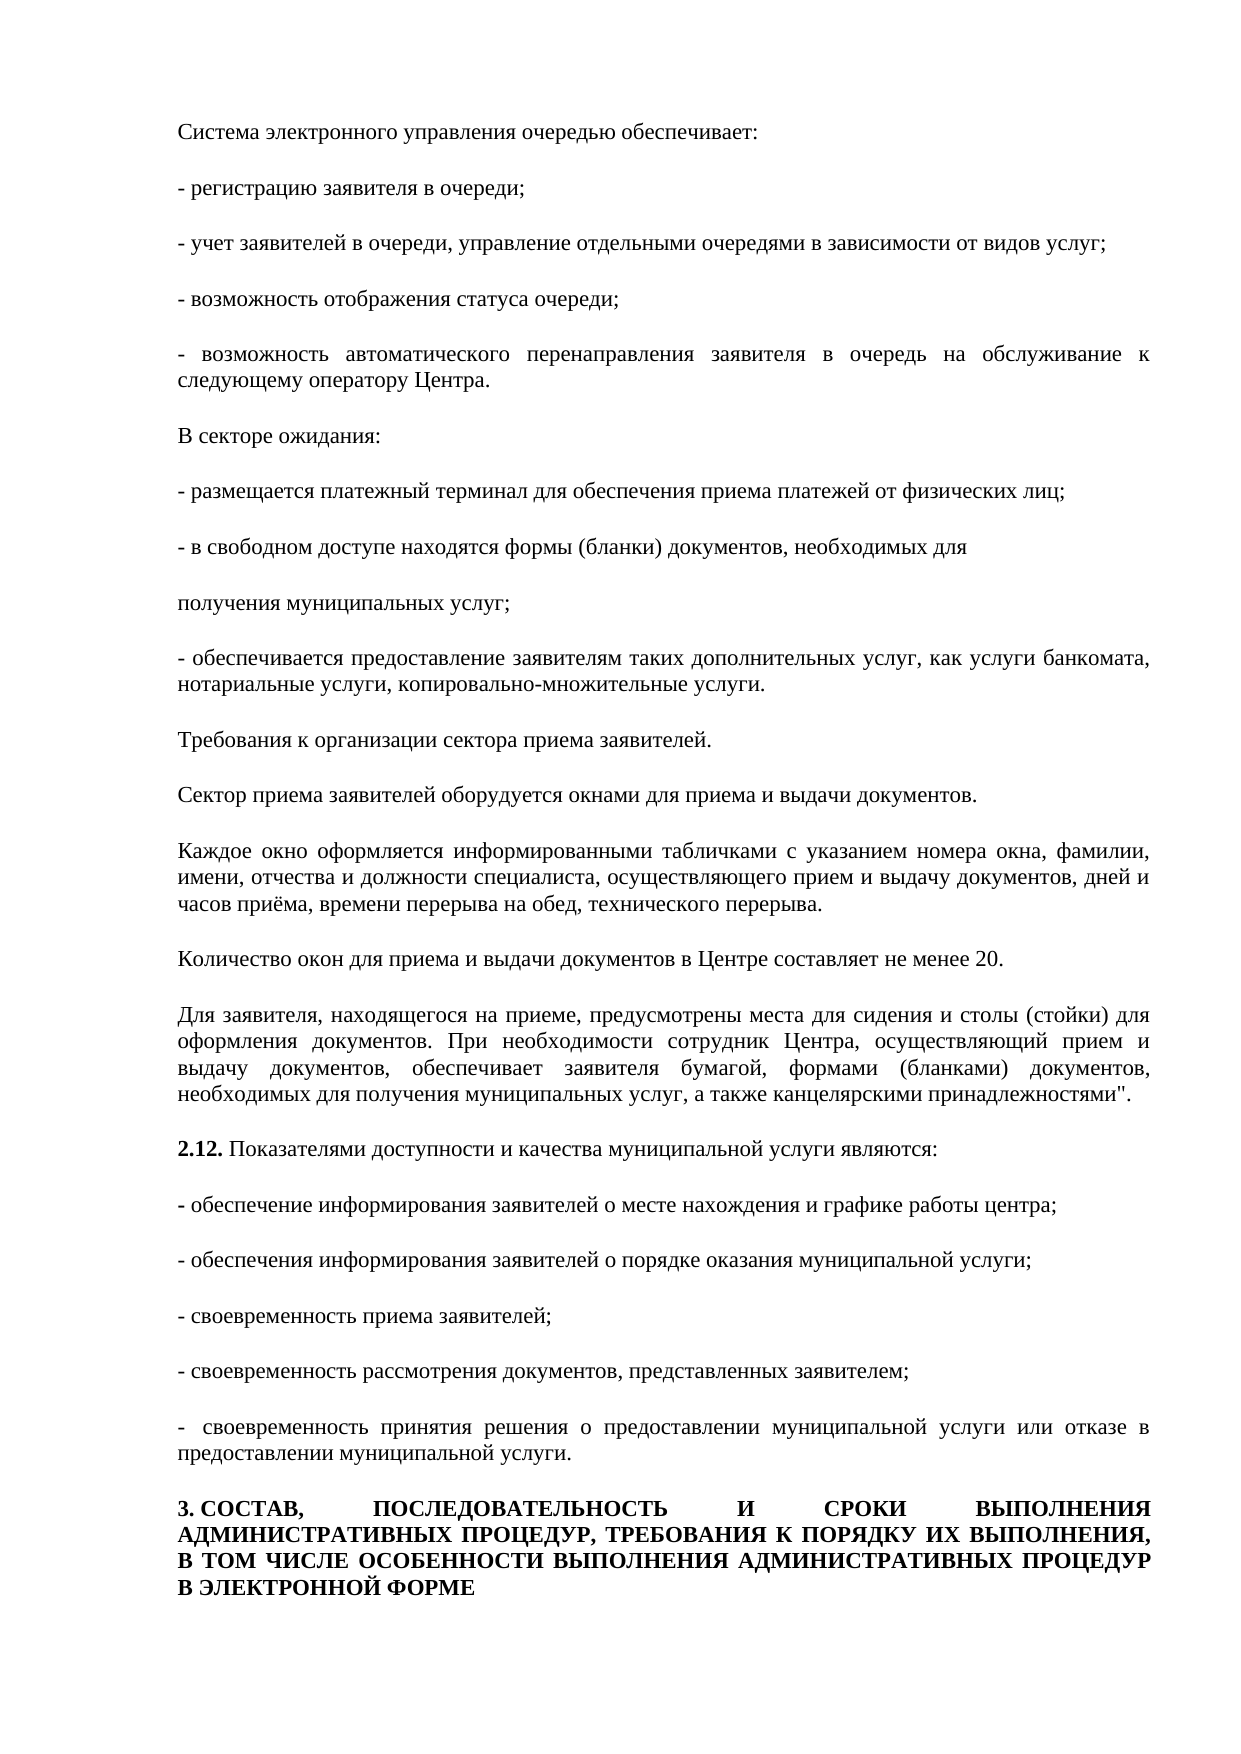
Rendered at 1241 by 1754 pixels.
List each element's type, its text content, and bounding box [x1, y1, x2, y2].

text - обеспечения информирования заявителей о порядке оказания муниципальной услуги; [177, 1246, 1152, 1273]
text Количество окон для приема и выдачи документов в Центре составляет не менее 20. [177, 945, 1152, 972]
text - возможность автоматического перенаправления заявителя в очередь на обслуживание к следующему оператору Центра. [177, 340, 1152, 393]
text - регистрацию заявителя в очереди; [177, 174, 1152, 200]
text - в свободном доступе находятся формы (бланки) документов, необходимых для [177, 533, 1152, 559]
text В секторе ожидания: [177, 422, 1152, 448]
text - своевременность принятия решения о предоставлении муниципальной услуги или отказе в предоставлении муниципальной услуги. [177, 1413, 1152, 1466]
text - своевременность приема заявителей; [177, 1302, 1152, 1328]
text Система электронного управления очередью обеспечивает: [177, 118, 1152, 144]
text - обеспечивается предоставление заявителям таких дополнительных услуг, как услуги банкомата, нотариальные услуги, копировально-множительные услуги. [177, 644, 1152, 697]
text - своевременность рассмотрения документов, представленных заявителем; [177, 1357, 1152, 1384]
text - возможность отображения статуса очереди; [177, 285, 1152, 311]
text 2.12. Показателями доступности и качества муниципальной услуги являются: [177, 1135, 1152, 1162]
text Для заявителя, находящегося на приеме, предусмотрены места для сидения и столы (стойки) для оформления документов. При необходимости сотрудник Центра, осуществляющий прием и выдачу документов, обеспечивает заявителя бумагой, формами (бланками) документов, необходимых для получения муниципальных услуг, а также канцелярскими принадлежностями". [177, 1001, 1152, 1106]
text - размещается платежный терминал для обеспечения приема платежей от физических лиц; [177, 478, 1152, 504]
text - учет заявителей в очереди, управление отдельными очередями в зависимости от видов услуг; [177, 229, 1152, 256]
text - обеспечение информирования заявителей о месте нахождения и графике работы центра; [177, 1191, 1152, 1217]
text 3. СОСТАВ, ПОСЛЕДОВАТЕЛЬНОСТЬ И СРОКИ ВЫПОЛНЕНИЯ АДМИНИСТРАТИВНЫХ ПРОЦЕДУР, ТРЕБОВАНИЯ К ПОРЯДКУ ИХ ВЫПОЛНЕНИЯ, В ТОМ ЧИСЛЕ ОСОБЕННОСТИ ВЫПОЛНЕНИЯ АДМИНИСТРАТИВНЫХ ПРОЦЕДУР В ЭЛЕКТРОННОЙ ФОРМЕ [177, 1495, 1152, 1600]
text Требования к организации сектора приема заявителей. [177, 726, 1152, 752]
text Каждое окно оформляется информированными табличками с указанием номера окна, фамилии, имени, отчества и должности специалиста, осуществляющего прием и выдачу документов, дней и часов приёма, времени перерыва на обед, технического перерыва. [177, 837, 1152, 916]
text получения муниципальных услуг; [177, 589, 1152, 615]
text Сектор приема заявителей оборудуется окнами для приема и выдачи документов. [177, 782, 1152, 808]
